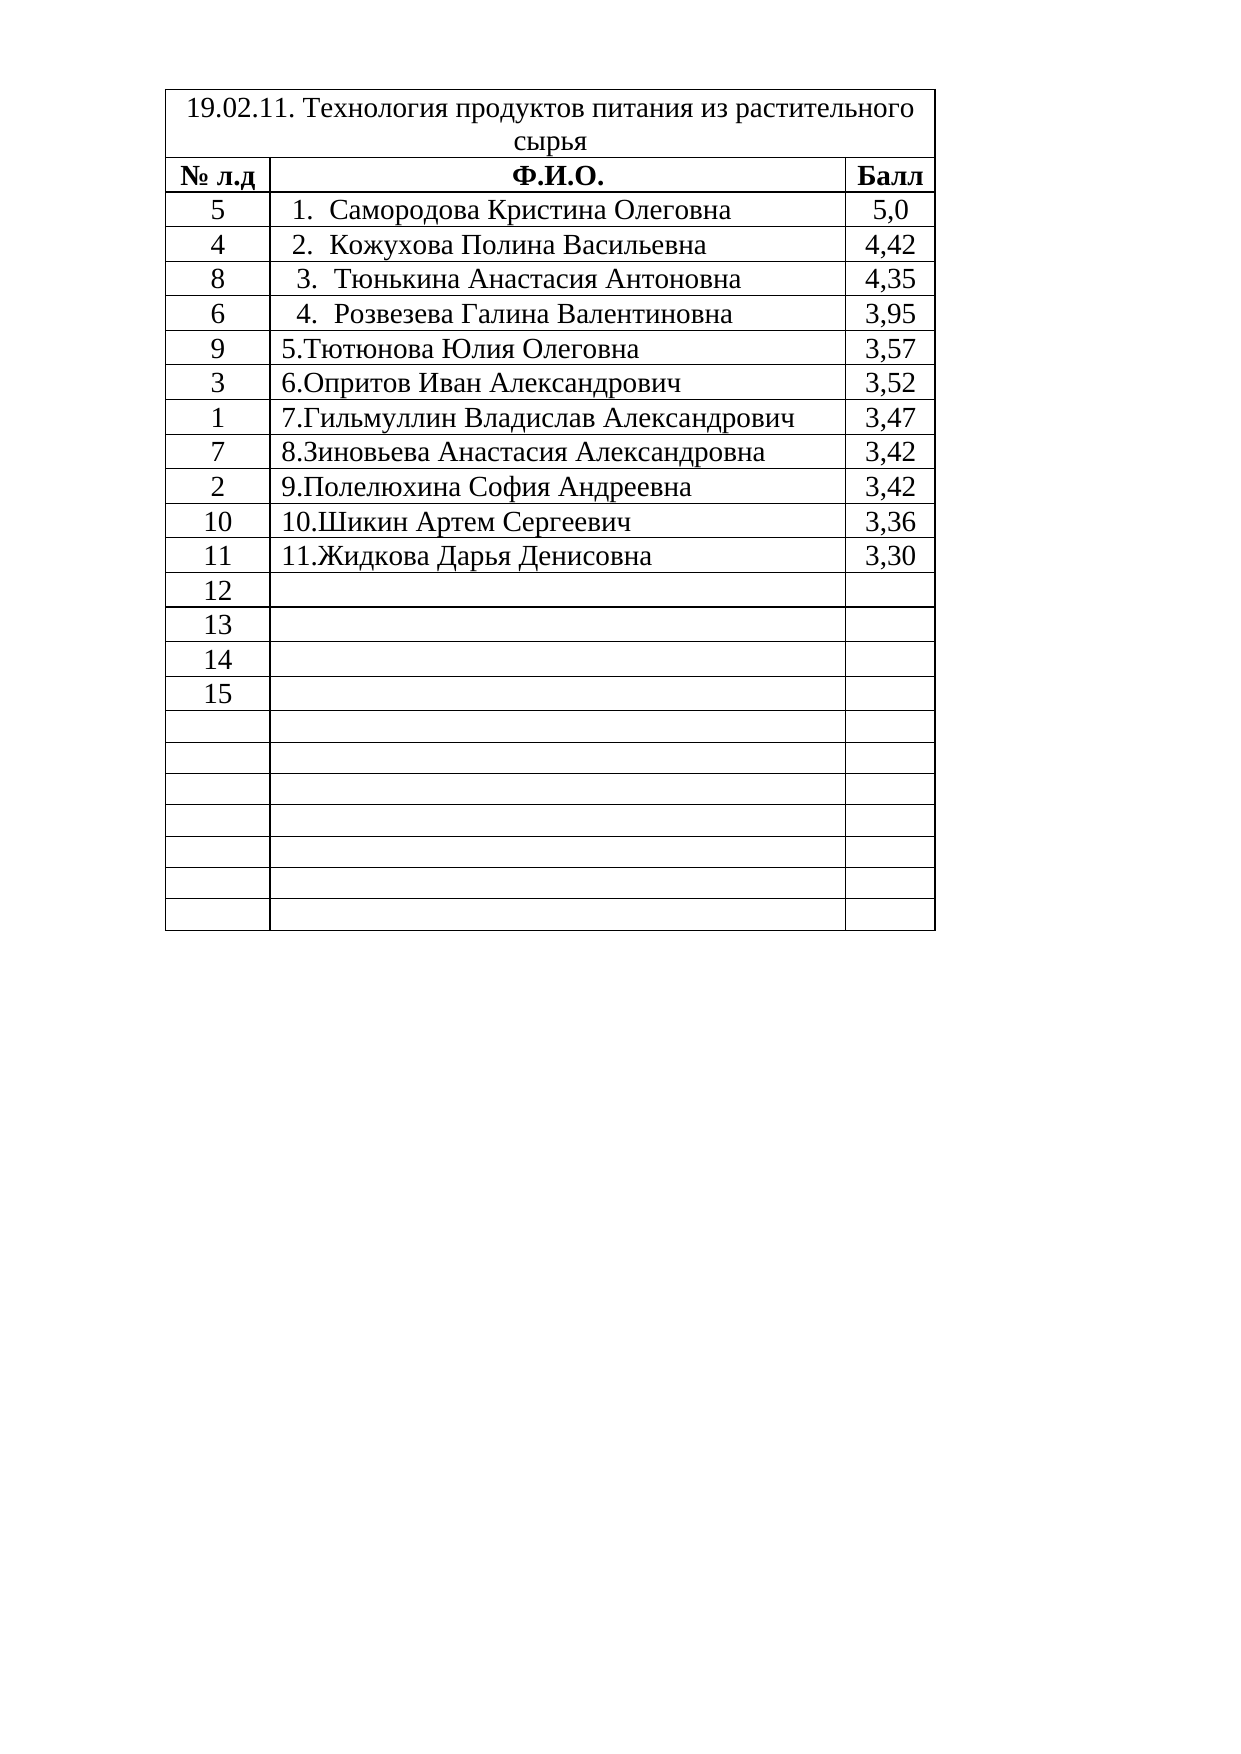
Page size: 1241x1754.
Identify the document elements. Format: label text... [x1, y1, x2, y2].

table_cell Розвезева Галина Валентиновна [271, 296, 845, 330]
table_cell [166, 837, 269, 867]
table_cell 4 [166, 227, 269, 261]
table_cell Тюнькина Анастасия Антоновна [271, 262, 845, 295]
table_cell [271, 805, 845, 836]
table_cell [271, 899, 845, 930]
table_cell 8 [166, 262, 269, 295]
table_cell Самородова Кристина Олеговна [271, 193, 845, 226]
table_cell [846, 837, 934, 867]
table_cell 2 [166, 469, 269, 503]
table_cell [846, 642, 934, 676]
table_cell 4,42 [846, 227, 934, 261]
table_cell [846, 711, 934, 742]
table_cell 6 [166, 296, 269, 330]
table_cell 14 [166, 642, 269, 676]
table_cell 3,42 [846, 469, 934, 503]
table_cell [271, 573, 845, 606]
table_cell [846, 899, 934, 930]
table_cell 10.Шикин Артем Сергеевич [271, 504, 845, 537]
table_cell 3,30 [846, 538, 934, 572]
table_cell [271, 642, 845, 676]
table_cell № л.д [166, 158, 269, 191]
table_cell 5 [166, 193, 269, 226]
table_cell [846, 743, 934, 773]
table_cell [846, 868, 934, 898]
table_cell [166, 711, 269, 742]
table_cell [846, 805, 934, 836]
table_cell [166, 805, 269, 836]
table_cell 6.Опритов Иван Александрович [271, 365, 845, 399]
table_header 19.02.11. Технология продуктов питания из растительного сырья [166, 90, 934, 157]
table_cell 10 [166, 504, 269, 537]
table_cell [271, 868, 845, 898]
table_cell [166, 868, 269, 898]
table_cell 9.Полелюхина София Андреевна [271, 469, 845, 503]
table_cell 4,35 [846, 262, 934, 295]
table_cell 5,0 [846, 193, 934, 226]
table_cell [271, 774, 845, 804]
table_cell Балл [846, 158, 934, 191]
table_cell [271, 837, 845, 867]
table_cell 3 [166, 365, 269, 399]
table_cell [846, 608, 934, 641]
table_cell [166, 774, 269, 804]
table_cell [166, 899, 269, 930]
table_cell 7 [166, 435, 269, 468]
table_cell 3,42 [846, 435, 934, 468]
table_cell 13 [166, 608, 269, 641]
table_cell 3,52 [846, 365, 934, 399]
table_cell 3,47 [846, 400, 934, 433]
table_cell 8.Зиновьева Анастасия Александровна [271, 435, 845, 468]
table_cell [271, 743, 845, 773]
table_cell 1 [166, 400, 269, 433]
table_cell [846, 774, 934, 804]
table_cell 9 [166, 331, 269, 364]
table_cell 3,57 [846, 331, 934, 364]
table_cell [846, 573, 934, 606]
table_cell 5.Тютюнова Юлия Олеговна [271, 331, 845, 364]
table_cell 15 [166, 677, 269, 710]
table_cell 11 [166, 538, 269, 572]
table_cell 3,36 [846, 504, 934, 537]
table_cell [166, 743, 269, 773]
table_cell 7.Гильмуллин Владислав Александрович [271, 400, 845, 433]
table_cell 3,95 [846, 296, 934, 330]
table_cell Ф.И.О. [271, 158, 845, 191]
table_cell 12 [166, 573, 269, 606]
table_cell Кожухова Полина Васильевна [271, 227, 845, 261]
table_cell 11.Жидкова Дарья Денисовна [271, 538, 845, 572]
table_cell [271, 677, 845, 710]
table_cell [271, 608, 845, 641]
table_cell [846, 677, 934, 710]
table_cell [271, 711, 845, 742]
